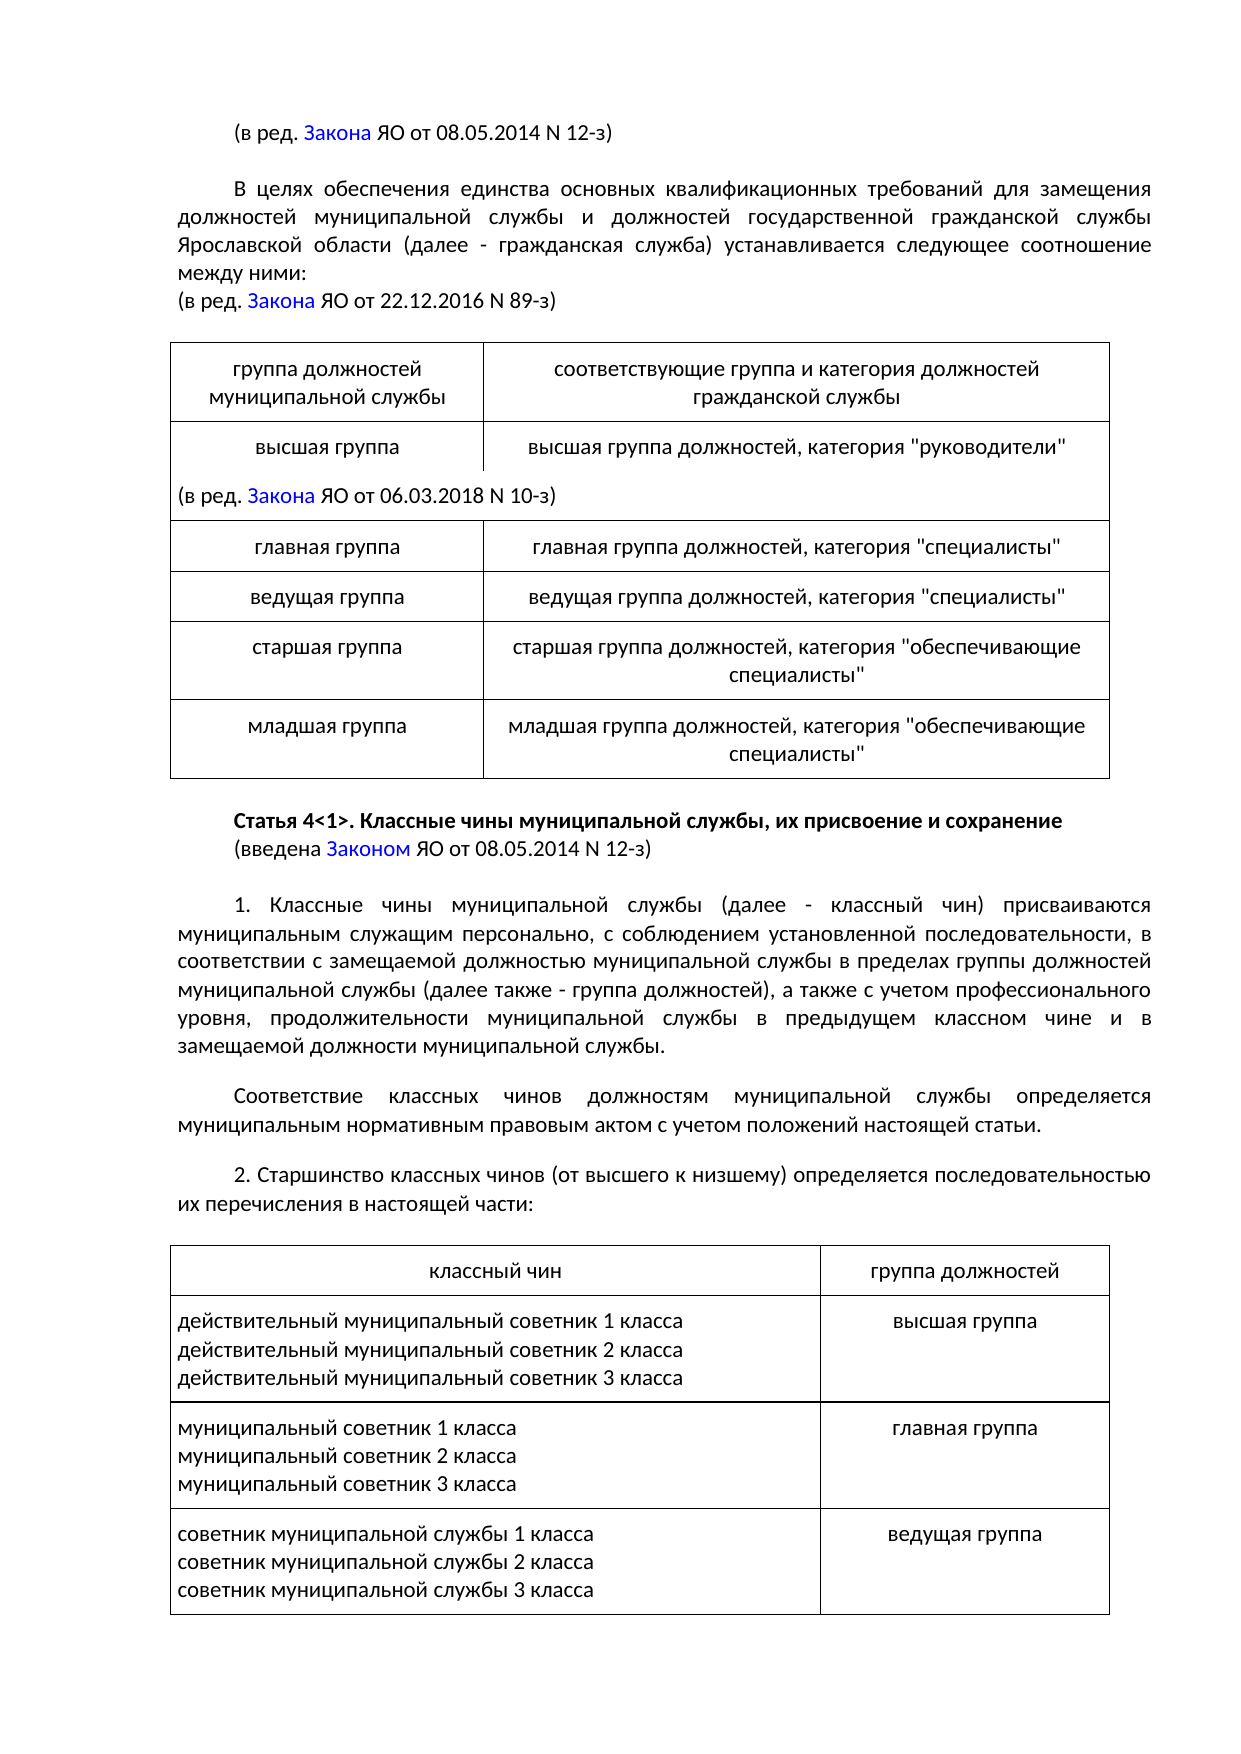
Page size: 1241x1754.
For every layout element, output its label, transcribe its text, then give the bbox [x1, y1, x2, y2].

table_cell советник муниципальной службы 1 класса советник муниципальной службы 2 класса советник муниципальной службы 3 класса [171, 1509, 820, 1614]
table_header соответствующие группа и категория должностей гражданской службы [484, 343, 1109, 421]
table_cell высшая группа должностей, категория "руководители" [484, 422, 1109, 471]
table_cell ведущая группа [171, 572, 483, 621]
text (в ред. Закона ЯО от 08.05.2014 N 12-з) [177, 118, 1152, 146]
table_cell старшая группа [171, 622, 483, 699]
table_cell старшая группа должностей, категория "обеспечивающие специалисты" [484, 622, 1109, 699]
table_cell младшая группа [171, 700, 483, 777]
table_cell действительный муниципальный советник 1 класса действительный муниципальный советник 2 класса действительный муниципальный советник 3 класса [171, 1296, 820, 1401]
text 1. Классные чины муниципальной службы (далее - классный чин) присваиваются муниципальным служащим персонально, с соблюдением установленной последовательности, в соответствии с замещаемой должностью муниципальной службы в пределах группы должностей муниципальной службы (далее также - группа должностей), а также с учетом профессионального уровня, продолжительности муниципальной службы в предыдущем классном чине и в замещаемой должности муниципальной службы. [177, 891, 1152, 1059]
table_cell (в ред. Закона ЯО от 06.03.2018 N 10-з) [171, 471, 1109, 520]
text В целях обеспечения единства основных квалификационных требований для замещения должностей муниципальной службы и должностей государственной гражданской службы Ярославской области (далее - гражданская служба) устанавливается следующее соотношение между ними: [177, 174, 1152, 286]
text (в ред. Закона ЯО от 22.12.2016 N 89-з) [177, 286, 1152, 314]
table_cell ведущая группа должностей, категория "специалисты" [484, 572, 1109, 621]
text (введена Законом ЯО от 08.05.2014 N 12-з) [177, 834, 1152, 863]
table_cell высшая группа [171, 422, 483, 471]
text 2. Старшинство классных чинов (от высшего к низшему) определяется последовательностью их перечисления в настоящей части: [177, 1161, 1152, 1217]
table_header группа должностей муниципальной службы [171, 343, 483, 421]
table_header классный чин [171, 1246, 820, 1295]
table_cell высшая группа [821, 1296, 1109, 1401]
text Соответствие классных чинов должностям муниципальной службы определяется муниципальным нормативным правовым актом с учетом положений настоящей статьи. [177, 1082, 1152, 1138]
table_cell младшая группа должностей, категория "обеспечивающие специалисты" [484, 700, 1109, 777]
table_cell главная группа [821, 1403, 1109, 1508]
title Статья 4<1>. Классные чины муниципальной службы, их присвоение и сохранение [177, 807, 1152, 834]
table_header группа должностей [821, 1246, 1109, 1295]
table_cell главная группа должностей, категория "специалисты" [484, 521, 1109, 571]
table_cell муниципальный советник 1 класса муниципальный советник 2 класса муниципальный советник 3 класса [171, 1403, 820, 1508]
table_cell главная группа [171, 521, 483, 571]
table_cell ведущая группа [821, 1509, 1109, 1614]
